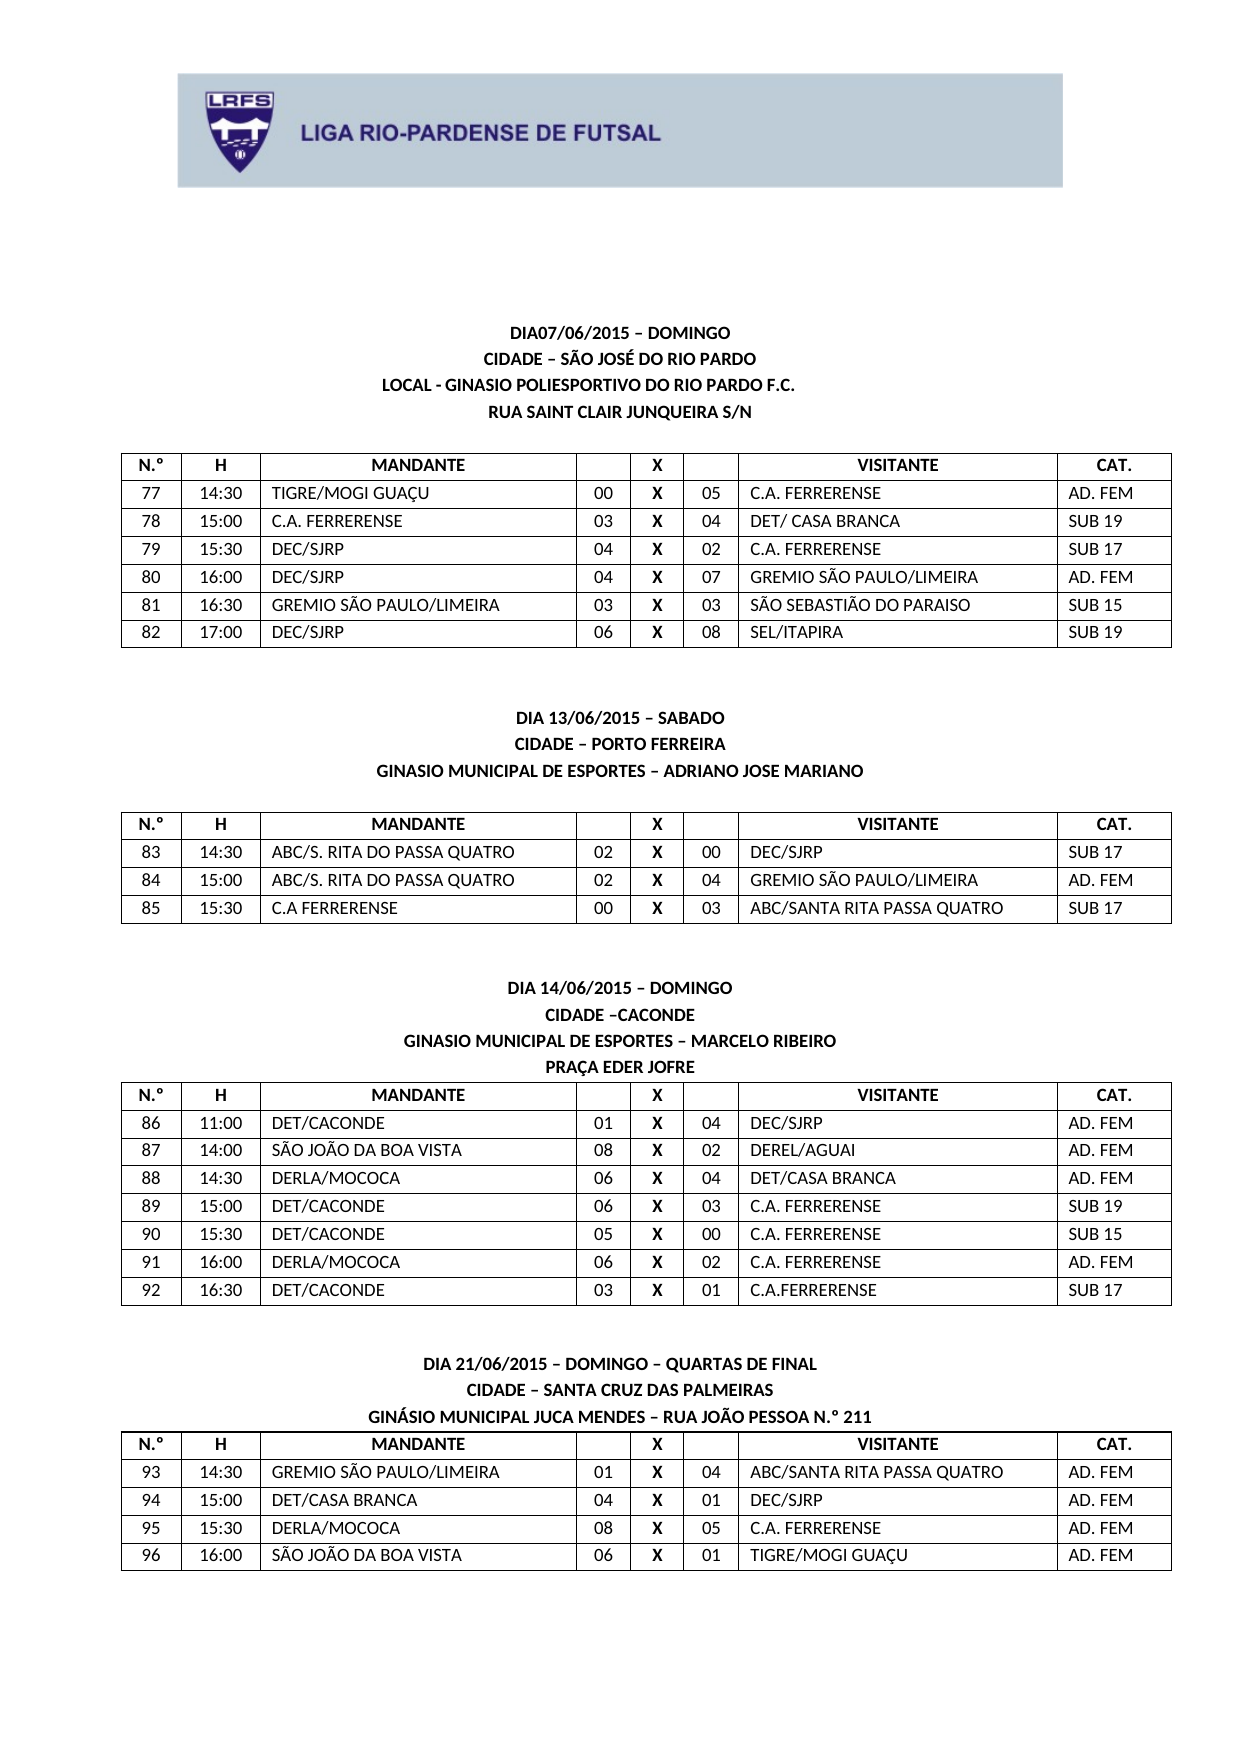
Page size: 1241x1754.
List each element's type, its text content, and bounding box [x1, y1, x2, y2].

table_cell SUB 17 [1058, 840, 1171, 867]
table_cell C.A. FERRERENSE [739, 537, 1057, 564]
table_cell AD. FEM [1058, 1111, 1171, 1138]
table_cell 00 [684, 1222, 738, 1249]
table_cell C.A. FERRERENSE [739, 1222, 1057, 1249]
table_cell 02 [577, 868, 630, 895]
text DIA 13/06/2015 – SABADO [177, 706, 1063, 729]
table_cell 03 [577, 1278, 630, 1304]
table_cell ABC/SANTA RITA PASSA QUATRO [739, 1460, 1057, 1487]
table_cell 06 [577, 1194, 630, 1221]
table_cell 04 [577, 565, 630, 592]
text GINASIO MUNICIPAL DE ESPORTES – MARCELO RIBEIRO [177, 1029, 1063, 1052]
table_cell DET/CACONDE [261, 1111, 576, 1138]
table_cell GREMIO SÃO PAULO/LIMEIRA [261, 593, 576, 619]
table_cell 79 [122, 537, 181, 564]
table_cell ABC/S. RITA DO PASSA QUATRO [261, 840, 576, 867]
table_cell 06 [577, 621, 630, 647]
table_cell 14:00 [182, 1139, 260, 1165]
table_cell 06 [577, 1250, 630, 1277]
text PRAÇA EDER JOFRE [177, 1056, 1063, 1078]
table_cell 03 [684, 896, 738, 923]
table_header MANDANTE [261, 813, 576, 839]
table_cell SUB 19 [1058, 509, 1171, 536]
table_cell C.A. FERRERENSE [739, 1194, 1057, 1221]
table_cell X [631, 593, 683, 619]
table_cell 17:00 [182, 621, 260, 647]
table_cell GREMIO SÃO PAULO/LIMEIRA [261, 1460, 576, 1487]
table_cell 14:30 [182, 840, 260, 867]
table_cell 02 [684, 1250, 738, 1277]
table_cell 04 [684, 1460, 738, 1487]
table_cell 91 [122, 1250, 181, 1277]
table_cell SUB 15 [1058, 1222, 1171, 1249]
table_cell 02 [684, 1139, 738, 1165]
table_cell X [631, 1222, 683, 1249]
table_cell AD. FEM [1058, 1139, 1171, 1165]
table_header [577, 1433, 630, 1459]
table_cell 15:30 [182, 896, 260, 923]
table_cell DET/CACONDE [261, 1194, 576, 1221]
table_header X [631, 454, 683, 480]
table_cell 15:30 [182, 1516, 260, 1543]
table_cell X [631, 621, 683, 647]
table_cell 08 [684, 621, 738, 647]
table_cell AD. FEM [1058, 481, 1171, 508]
table_cell 01 [684, 1278, 738, 1304]
table_cell X [631, 1516, 683, 1543]
table_cell 82 [122, 621, 181, 647]
table_cell X [631, 1488, 683, 1515]
table_cell DEC/SJRP [739, 1488, 1057, 1515]
table_cell DET/ CASA BRANCA [739, 509, 1057, 536]
table_cell GREMIO SÃO PAULO/LIMEIRA [739, 565, 1057, 592]
text CIDADE – SANTA CRUZ DAS PALMEIRAS [177, 1379, 1063, 1402]
table_cell 78 [122, 509, 181, 536]
table_cell SUB 17 [1058, 537, 1171, 564]
table_header N.º [122, 1433, 181, 1459]
table_cell DET/CASA BRANCA [261, 1488, 576, 1515]
table_cell 11:00 [182, 1111, 260, 1138]
table_cell DET/CACONDE [261, 1278, 576, 1304]
table_header CAT. [1058, 1433, 1171, 1459]
table_cell SUB 17 [1058, 896, 1171, 923]
table_cell C.A FERRERENSE [261, 896, 576, 923]
table_header MANDANTE [261, 454, 576, 480]
table_cell SUB 19 [1058, 621, 1171, 647]
text CIDADE – PORTO FERREIRA [177, 732, 1063, 755]
table_cell DERLA/MOCOCA [261, 1250, 576, 1277]
table_cell AD. FEM [1058, 565, 1171, 592]
table_cell 15:00 [182, 509, 260, 536]
table_cell AD. FEM [1058, 1488, 1171, 1515]
table_cell DEC/SJRP [739, 840, 1057, 867]
table_cell SUB 17 [1058, 1278, 1171, 1304]
table_header X [631, 1433, 683, 1459]
table_cell 90 [122, 1222, 181, 1249]
table_cell ABC/S. RITA DO PASSA QUATRO [261, 868, 576, 895]
table_cell X [631, 896, 683, 923]
table_cell X [631, 1278, 683, 1304]
table_cell X [631, 1250, 683, 1277]
table_header [684, 454, 738, 480]
table_cell 16:00 [182, 565, 260, 592]
table_header [577, 813, 630, 839]
table_cell 04 [684, 868, 738, 895]
table_cell AD. FEM [1058, 868, 1171, 895]
table_cell 15:00 [182, 1488, 260, 1515]
table_cell 00 [684, 840, 738, 867]
picture [177, 73, 1063, 188]
table_cell 01 [684, 1488, 738, 1515]
table_cell 87 [122, 1139, 181, 1165]
text DIA 14/06/2015 – DOMINGO [177, 977, 1063, 999]
table_cell 86 [122, 1111, 181, 1138]
table_cell 83 [122, 840, 181, 867]
table_cell 03 [577, 593, 630, 619]
text GINÁSIO MUNICIPAL JUCA MENDES – RUA JOÃO PESSOA N.º 211 [177, 1405, 1063, 1428]
table_header MANDANTE [261, 1433, 576, 1459]
table_cell 04 [684, 509, 738, 536]
table_header [684, 1433, 738, 1459]
table_header X [631, 813, 683, 839]
table_cell 14:30 [182, 1166, 260, 1193]
table_header H [182, 454, 260, 480]
table_cell 01 [577, 1460, 630, 1487]
table_cell 15:00 [182, 868, 260, 895]
table_cell 16:30 [182, 1278, 260, 1304]
table_cell 06 [577, 1544, 630, 1570]
table_cell 03 [577, 509, 630, 536]
table_cell 81 [122, 593, 181, 619]
table_cell 08 [577, 1139, 630, 1165]
table_cell 77 [122, 481, 181, 508]
table_cell 03 [684, 593, 738, 619]
table_cell 00 [577, 481, 630, 508]
table_cell 16:00 [182, 1544, 260, 1570]
table_header VISITANTE [739, 813, 1057, 839]
table_header [577, 1083, 630, 1110]
table_cell 14:30 [182, 481, 260, 508]
table_cell DERLA/MOCOCA [261, 1516, 576, 1543]
table_cell SUB 15 [1058, 593, 1171, 619]
table_header MANDANTE [261, 1083, 576, 1110]
table_cell SÃO JOÃO DA BOA VISTA [261, 1544, 576, 1570]
table_cell AD. FEM [1058, 1166, 1171, 1193]
table_header N.º [122, 813, 181, 839]
table_cell DERLA/MOCOCA [261, 1166, 576, 1193]
table_cell 02 [577, 840, 630, 867]
table_cell 15:00 [182, 1194, 260, 1221]
table_cell 16:00 [182, 1250, 260, 1277]
table_cell DEC/SJRP [261, 537, 576, 564]
table_cell DET/CASA BRANCA [739, 1166, 1057, 1193]
table_header VISITANTE [739, 1433, 1057, 1459]
text DIA07/06/2015 – DOMINGO [177, 321, 1063, 344]
table_header [577, 454, 630, 480]
table_cell SÃO JOÃO DA BOA VISTA [261, 1139, 576, 1165]
text RUA SAINT CLAIR JUNQUEIRA S/N [177, 400, 1063, 423]
table_header VISITANTE [739, 454, 1057, 480]
table_cell X [631, 1544, 683, 1570]
table_cell 94 [122, 1488, 181, 1515]
table_cell 96 [122, 1544, 181, 1570]
table_cell C.A. FERRERENSE [261, 509, 576, 536]
table_cell TIGRE/MOGI GUAÇU [739, 1544, 1057, 1570]
table_cell DEC/SJRP [739, 1111, 1057, 1138]
table_cell 88 [122, 1166, 181, 1193]
table_cell X [631, 565, 683, 592]
table_header [684, 1083, 738, 1110]
table_cell C.A. FERRERENSE [739, 481, 1057, 508]
table_cell X [631, 840, 683, 867]
table_cell 04 [577, 1488, 630, 1515]
table_cell SUB 19 [1058, 1194, 1171, 1221]
table_cell X [631, 868, 683, 895]
table_cell 01 [684, 1544, 738, 1570]
table_cell 80 [122, 565, 181, 592]
table_cell 93 [122, 1460, 181, 1487]
table_cell 03 [684, 1194, 738, 1221]
table_cell 92 [122, 1278, 181, 1304]
table_cell DEC/SJRP [261, 621, 576, 647]
table_cell 06 [577, 1166, 630, 1193]
table_cell C.A. FERRERENSE [739, 1250, 1057, 1277]
table_cell TIGRE/MOGI GUAÇU [261, 481, 576, 508]
table_cell SÃO SEBASTIÃO DO PARAISO [739, 593, 1057, 619]
table_cell DET/CACONDE [261, 1222, 576, 1249]
table_cell C.A. FERRERENSE [739, 1516, 1057, 1543]
table_cell DEC/SJRP [261, 565, 576, 592]
table_cell 89 [122, 1194, 181, 1221]
text CIDADE – SÃO JOSÉ DO RIO PARDO [177, 347, 1063, 370]
table_cell AD. FEM [1058, 1516, 1171, 1543]
table_cell X [631, 1166, 683, 1193]
table_header CAT. [1058, 813, 1171, 839]
table_cell 00 [577, 896, 630, 923]
table_cell 95 [122, 1516, 181, 1543]
table_header X [631, 1083, 683, 1110]
table_cell 05 [684, 1516, 738, 1543]
table_header [684, 813, 738, 839]
table_cell X [631, 537, 683, 564]
table_cell 14:30 [182, 1460, 260, 1487]
table_cell 15:30 [182, 537, 260, 564]
table_cell AD. FEM [1058, 1544, 1171, 1570]
table_header CAT. [1058, 454, 1171, 480]
table_cell 85 [122, 896, 181, 923]
table_cell X [631, 1194, 683, 1221]
text CIDADE –CACONDE [177, 1003, 1063, 1026]
table_cell X [631, 509, 683, 536]
table_cell X [631, 1111, 683, 1138]
table_cell 01 [577, 1111, 630, 1138]
table_header H [182, 813, 260, 839]
table_cell 05 [577, 1222, 630, 1249]
table_cell 15:30 [182, 1222, 260, 1249]
table_cell 02 [684, 537, 738, 564]
table_header VISITANTE [739, 1083, 1057, 1110]
table_cell 16:30 [182, 593, 260, 619]
table_header CAT. [1058, 1083, 1171, 1110]
text DIA 21/06/2015 – DOMINGO – QUARTAS DE FINAL [177, 1352, 1063, 1375]
table_cell AD. FEM [1058, 1460, 1171, 1487]
table_cell ABC/SANTA RITA PASSA QUATRO [739, 896, 1057, 923]
table_cell X [631, 1139, 683, 1165]
table_header N.º [122, 1083, 181, 1110]
text GINASIO MUNICIPAL DE ESPORTES – ADRIANO JOSE MARIANO [177, 759, 1063, 782]
table_cell GREMIO SÃO PAULO/LIMEIRA [739, 868, 1057, 895]
table_cell DEREL/AGUAI [739, 1139, 1057, 1165]
table_header H [182, 1083, 260, 1110]
table_cell C.A.FERRERENSE [739, 1278, 1057, 1304]
table_cell X [631, 1460, 683, 1487]
table_cell 04 [577, 537, 630, 564]
table_cell 04 [684, 1111, 738, 1138]
table_cell 04 [684, 1166, 738, 1193]
table_cell 05 [684, 481, 738, 508]
table_cell 08 [577, 1516, 630, 1543]
table_cell AD. FEM [1058, 1250, 1171, 1277]
table_cell SEL/ITAPIRA [739, 621, 1057, 647]
table_cell X [631, 481, 683, 508]
text LOCAL - GINASIO POLIESPORTIVO DO RIO PARDO F.C. [177, 373, 1063, 396]
table_cell 07 [684, 565, 738, 592]
table_cell 84 [122, 868, 181, 895]
table_header N.º [122, 454, 181, 480]
table_header H [182, 1433, 260, 1459]
